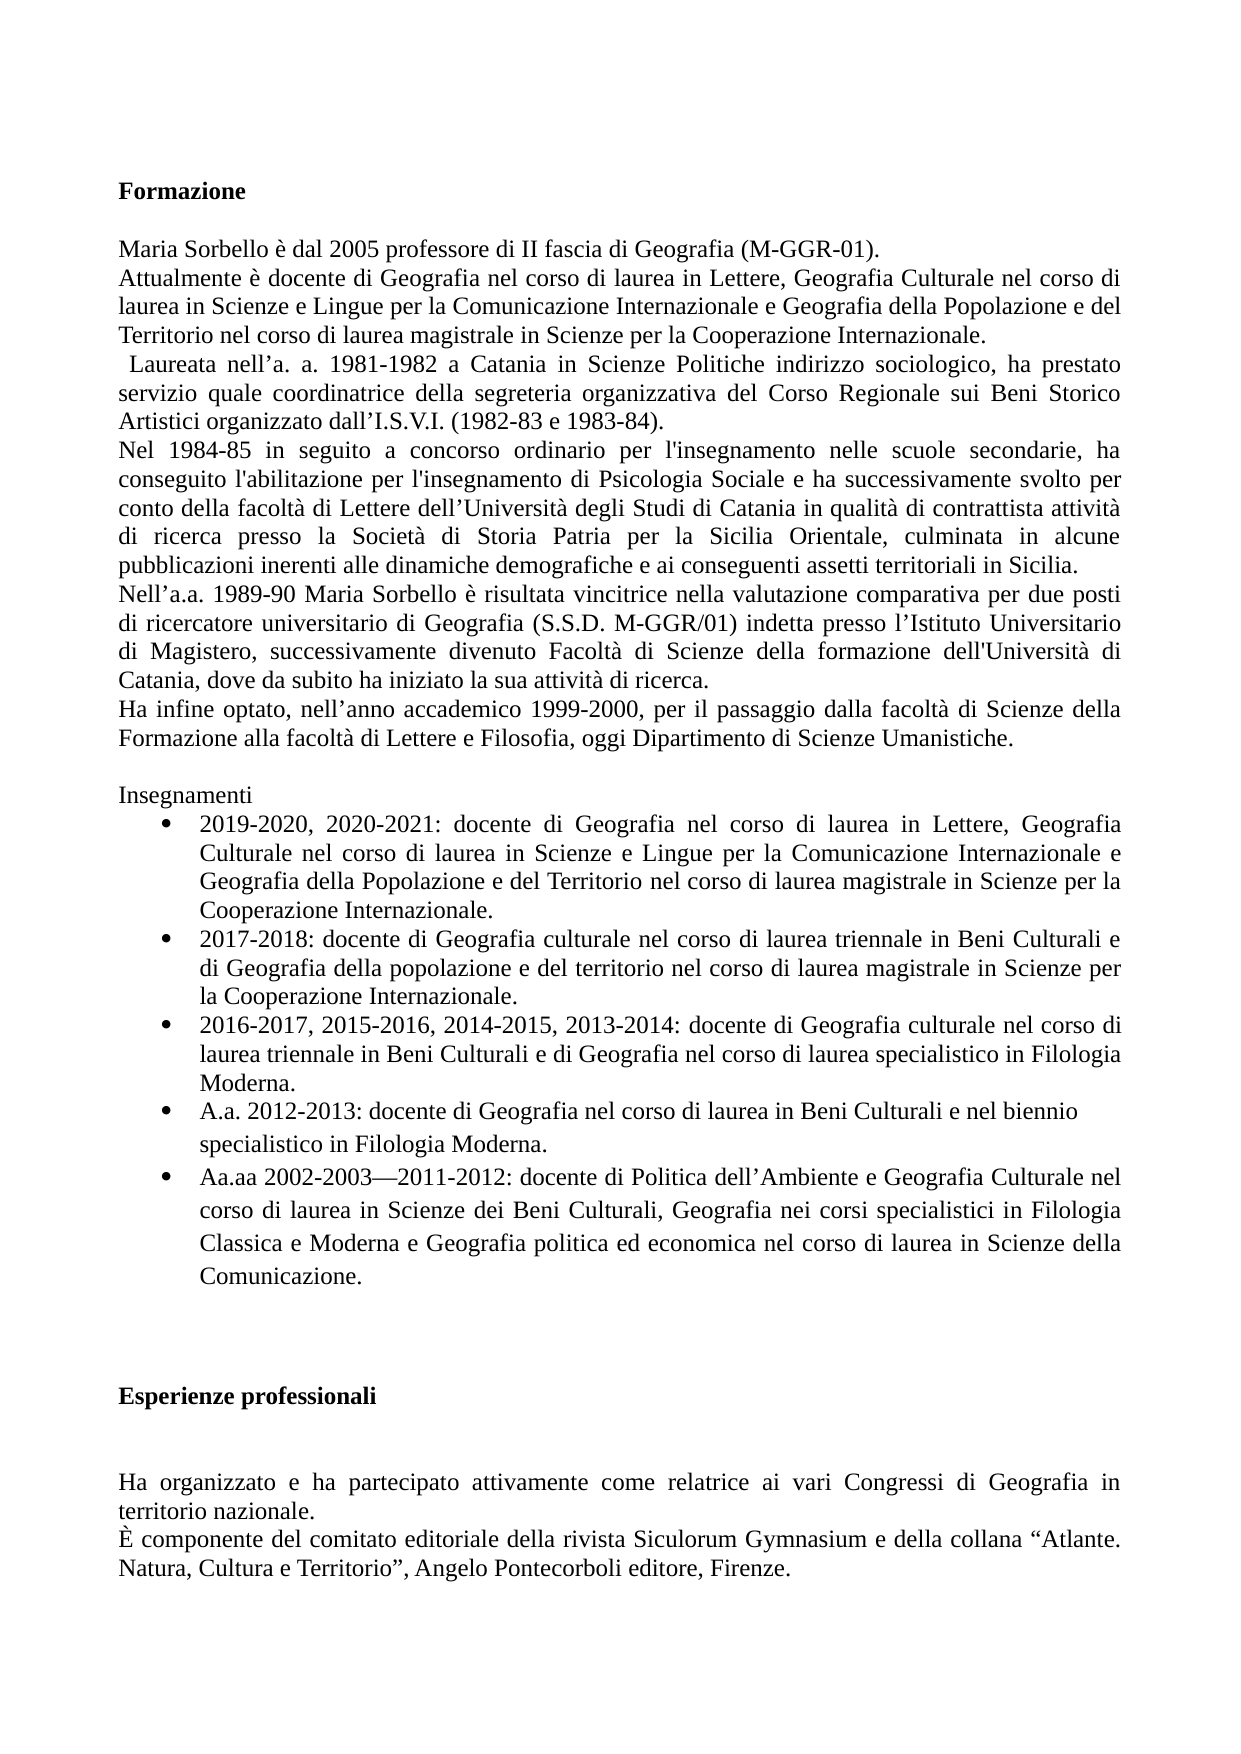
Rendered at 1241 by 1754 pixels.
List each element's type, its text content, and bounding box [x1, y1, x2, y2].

text Insegnamenti [118, 780, 1122, 809]
list Aa.aa 2002-2003—2011-2012: docente di Politica dell’Ambiente e Geografia Culturale nel corso di laurea in Scienze dei Beni Culturali, Geografia nei corsi specialistici in Filologia Classica e Moderna e Geografia politica ed economica nel corso di laurea in Scienze della Comunicazione. [162, 1162, 1122, 1290]
list 2016-2017, 2015-2016, 2014-2015, 2013-2014: docente di Geografia culturale nel corso di laurea triennale in Beni Culturali e di Geografia nel corso di laurea specialistico in Filologia Moderna. [162, 1010, 1122, 1096]
text Ha infine optato, nell’anno accademico 1999-2000, per il passaggio dalla facoltà di Scienze della Formazione alla facoltà di Lettere e Filosofia, oggi Dipartimento di Scienze Umanistiche. [118, 694, 1122, 751]
text Maria Sorbello è dal 2005 professore di II fascia di Geografia (M-GGR-01). [118, 234, 1122, 263]
text Formazione [118, 176, 1122, 205]
text Nell’a.a. 1989-90 Maria Sorbello è risultata vincitrice nella valutazione comparativa per due posti di ricercatore universitario di Geografia (S.S.D. M-GGR/01) indetta presso l’Istituto Universitario di Magistero, successivamente divenuto Facoltà di Scienze della formazione dell'Università di Catania, dove da subito ha iniziato la sua attività di ricerca. [118, 579, 1122, 694]
list A.a. 2012-2013: docente di Geografia nel corso di laurea in Beni Culturali e nel biennio specialistico in Filologia Moderna. [162, 1096, 1122, 1158]
text È componente del comitato editoriale della rivista Siculorum Gymnasium e della collana “Atlante. Natura, Cultura e Territorio”, Angelo Pontecorboli editore, Firenze. [118, 1524, 1122, 1582]
text Attualmente è docente di Geografia nel corso di laurea in Lettere, Geografia Culturale nel corso di laurea in Scienze e Lingue per la Comunicazione Internazionale e Geografia della Popolazione e del Territorio nel corso di laurea magistrale in Scienze per la Cooperazione Internazionale. [118, 263, 1122, 349]
text Ha organizzato e ha partecipato attivamente come relatrice ai vari Congressi di Geografia in territorio nazionale. [118, 1467, 1122, 1524]
text Laureata nell’a. a. 1981-1982 a Catania in Scienze Politiche indirizzo sociologico, ha prestato servizio quale coordinatrice della segreteria organizzativa del Corso Regionale sui Beni Storico Artistici organizzato dall’I.S.V.I. (1982-83 e 1983-84). [118, 349, 1122, 435]
list 2019-2020, 2020-2021: docente di Geografia nel corso di laurea in Lettere, Geografia Culturale nel corso di laurea in Scienze e Lingue per la Comunicazione Internazionale e Geografia della Popolazione e del Territorio nel corso di laurea magistrale in Scienze per la Cooperazione Internazionale. [162, 809, 1122, 924]
list 2017-2018: docente di Geografia culturale nel corso di laurea triennale in Beni Culturali e di Geografia della popolazione e del territorio nel corso di laurea magistrale in Scienze per la Cooperazione Internazionale. [162, 924, 1122, 1010]
text Esperienze professionali [118, 1381, 1122, 1409]
text Nel 1984-85 in seguito a concorso ordinario per l'insegnamento nelle scuole secondarie, ha conseguito l'abilitazione per l'insegnamento di Psicologia Sociale e ha successivamente svolto per conto della facoltà di Lettere dell’Università degli Studi di Catania in qualità di contrattista attività di ricerca presso la Società di Storia Patria per la Sicilia Orientale, culminata in alcune pubblicazioni inerenti alle dinamiche demografiche e ai conseguenti assetti territoriali in Sicilia. [118, 435, 1122, 579]
